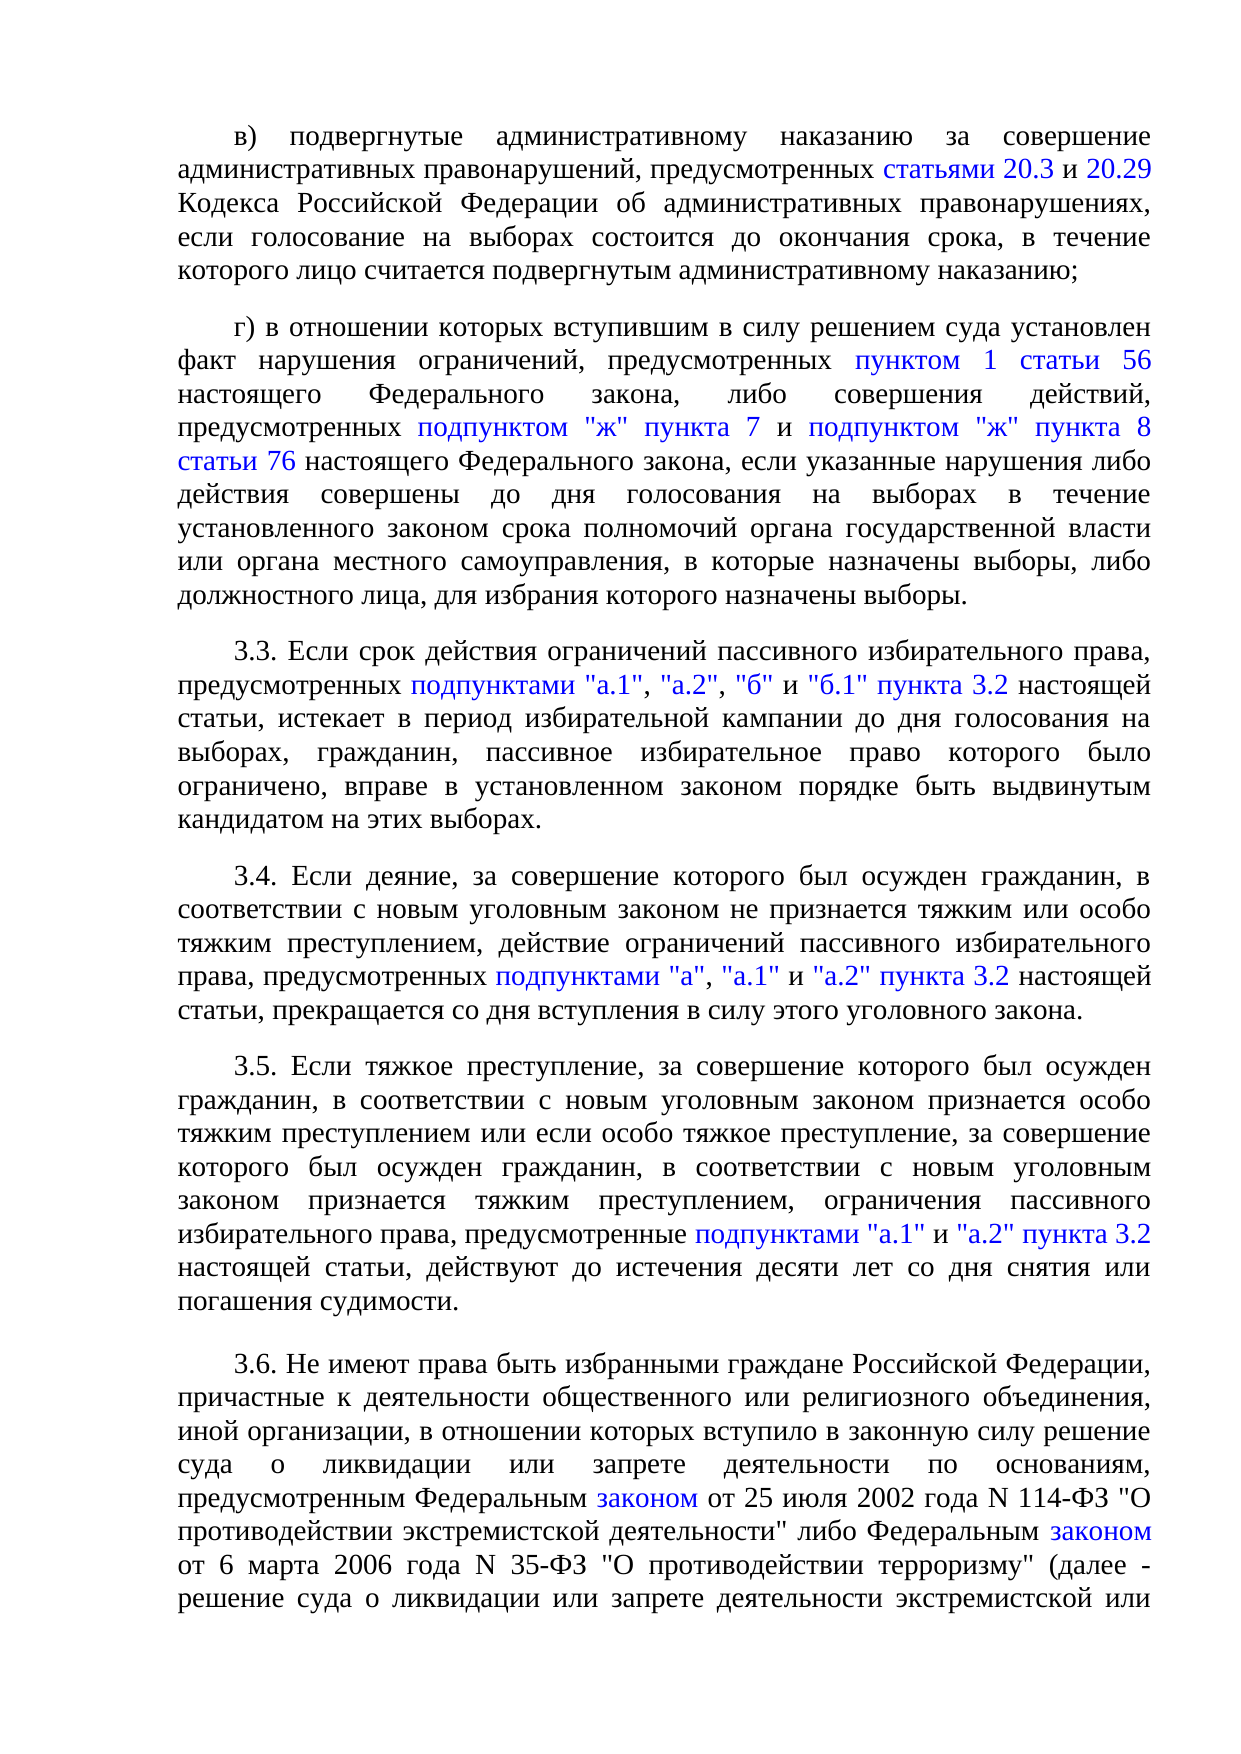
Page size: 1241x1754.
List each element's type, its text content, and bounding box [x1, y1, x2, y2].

text 3.4. Если деяние, за совершение которого был осужден гражданин, в соответствии с новым уголовным законом не признается тяжким или особо тяжким преступлением, действие ограничений пассивного избирательного права, предусмотренных подпунктами "а", "а.1" и "а.2" пункта 3.2 настоящей статьи, прекращается со дня вступления в силу этого уголовного закона. [177, 858, 1152, 1025]
text 3.5. Если тяжкое преступление, за совершение которого был осужден гражданин, в соответствии с новым уголовным законом признается особо тяжким преступлением или если особо тяжкое преступление, за совершение которого был осужден гражданин, в соответствии с новым уголовным законом признается тяжким преступлением, ограничения пассивного избирательного права, предусмотренные подпунктами "а.1" и "а.2" пункта 3.2 настоящей статьи, действуют до истечения десяти лет со дня снятия или погашения судимости. [177, 1048, 1152, 1317]
text г) в отношении которых вступившим в силу решением суда установлен факт нарушения ограничений, предусмотренных пунктом 1 статьи 56 настоящего Федерального закона, либо совершения действий, предусмотренных подпунктом "ж" пункта 7 и подпунктом "ж" пункта 8 статьи 76 настоящего Федерального закона, если указанные нарушения либо действия совершены до дня голосования на выборах в течение установленного законом срока полномочий органа государственной власти или органа местного самоуправления, в которые назначены выборы, либо должностного лица, для избрания которого назначены выборы. [177, 309, 1152, 611]
text 3.3. Если срок действия ограничений пассивного избирательного права, предусмотренных подпунктами "а.1", "а.2", "б" и "б.1" пункта 3.2 настоящей статьи, истекает в период избирательной кампании до дня голосования на выборах, гражданин, пассивное избирательное право которого было ограничено, вправе в установленном законом порядке быть выдвинутым кандидатом на этих выборах. [177, 633, 1152, 835]
text в) подвергнутые административному наказанию за совершение административных правонарушений, предусмотренных статьями 20.3 и 20.29 Кодекса Российской Федерации об административных правонарушениях, если голосование на выборах состоится до окончания срока, в течение которого лицо считается подвергнутым административному наказанию; [177, 118, 1152, 286]
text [177, 1346, 1152, 1614]
